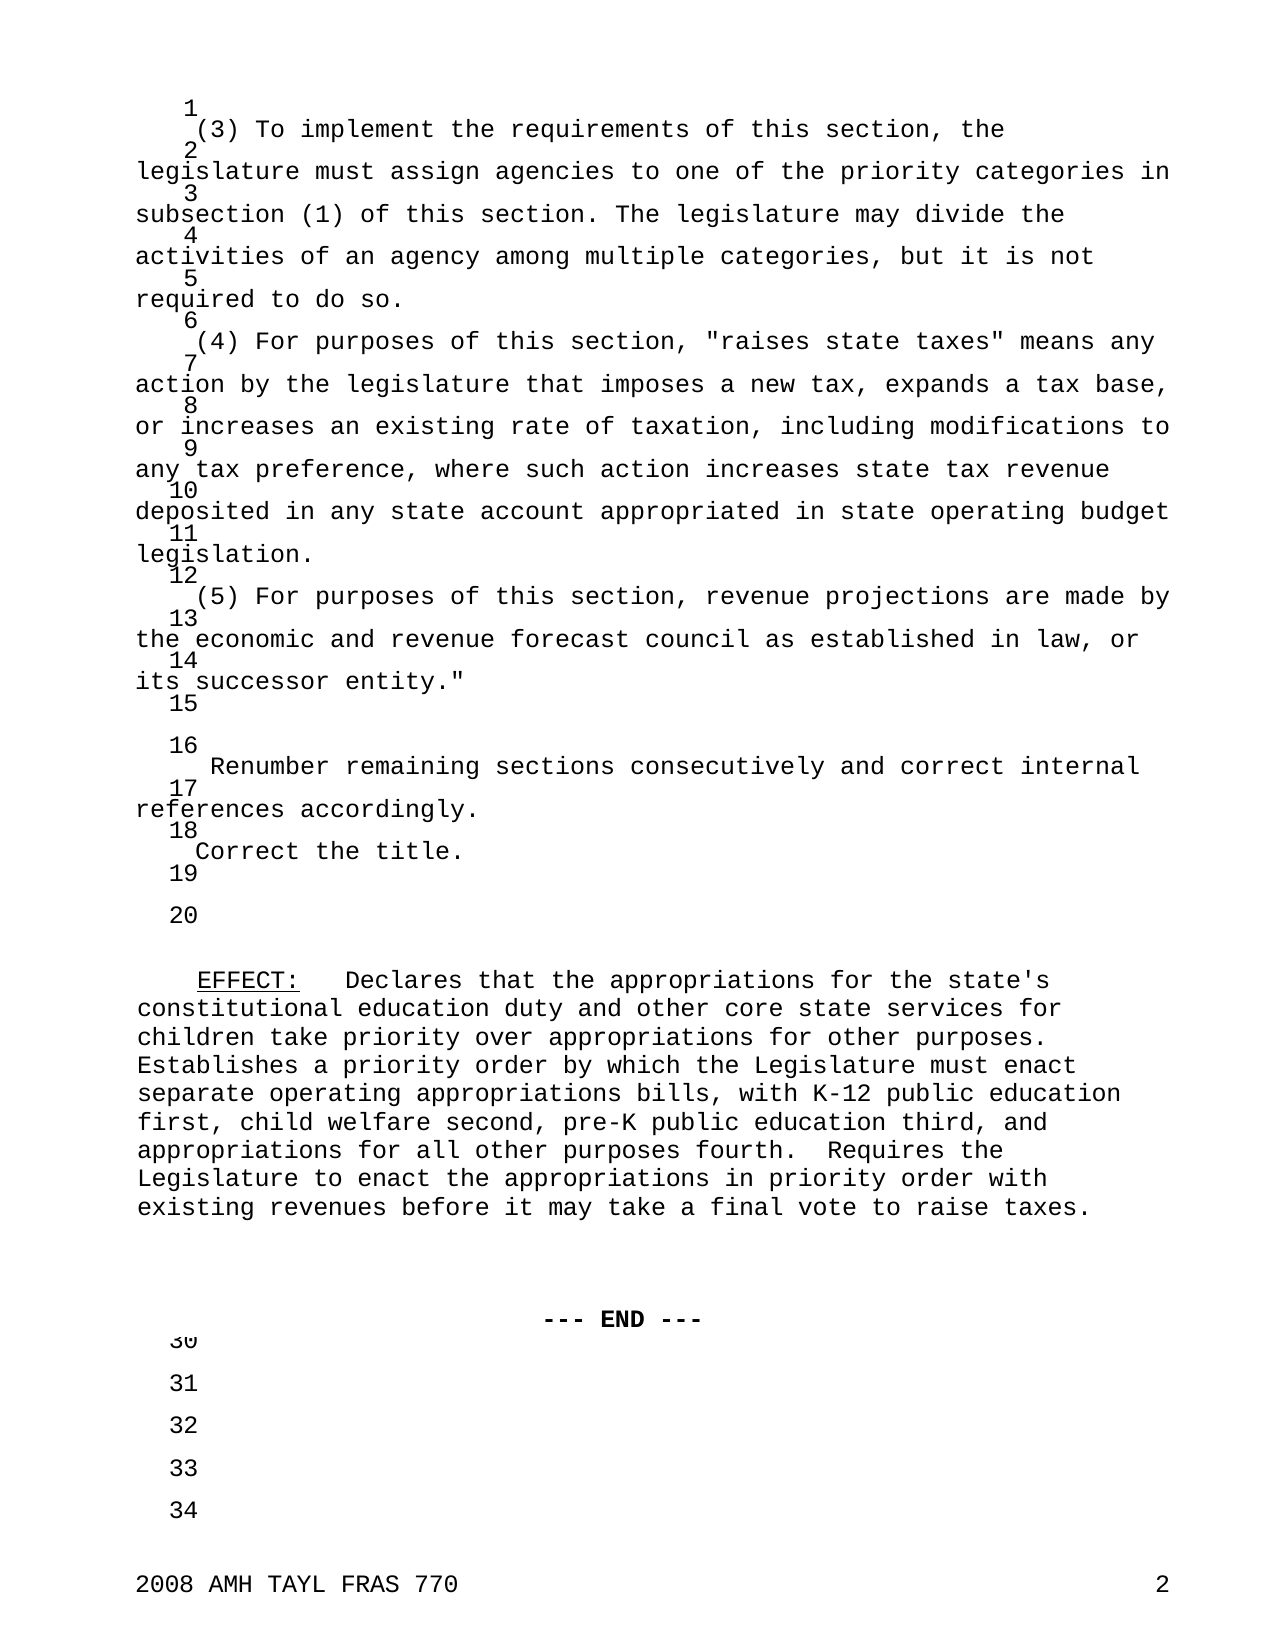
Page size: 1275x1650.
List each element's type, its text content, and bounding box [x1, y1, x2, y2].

text (5) For purposes of this section, revenue projections are made by the economic and revenue forecast council as established in law, or its successor entity." [135, 571, 1170, 698]
text (3) To implement the requirements of this section, the legislature must assign agencies to one of the priority categories in subsection (1) of this section. The legislature may divide the activities of an agency among multiple categories, but it is not required to do so. [135, 103, 1170, 316]
text Correct the title. [135, 826, 1170, 868]
text Renumber remaining sections consecutively and correct internal references accordingly. [135, 741, 1170, 826]
text --- END --- [75, 1293, 1170, 1336]
text (4) For purposes of this section, "raises state taxes" means any action by the legislature that imposes a new tax, expands a tax base, or increases an existing rate of taxation, including modifications to any tax preference, where such action increases state tax revenue deposited in any state account appropriated in state operating budget legislation. [135, 316, 1170, 571]
